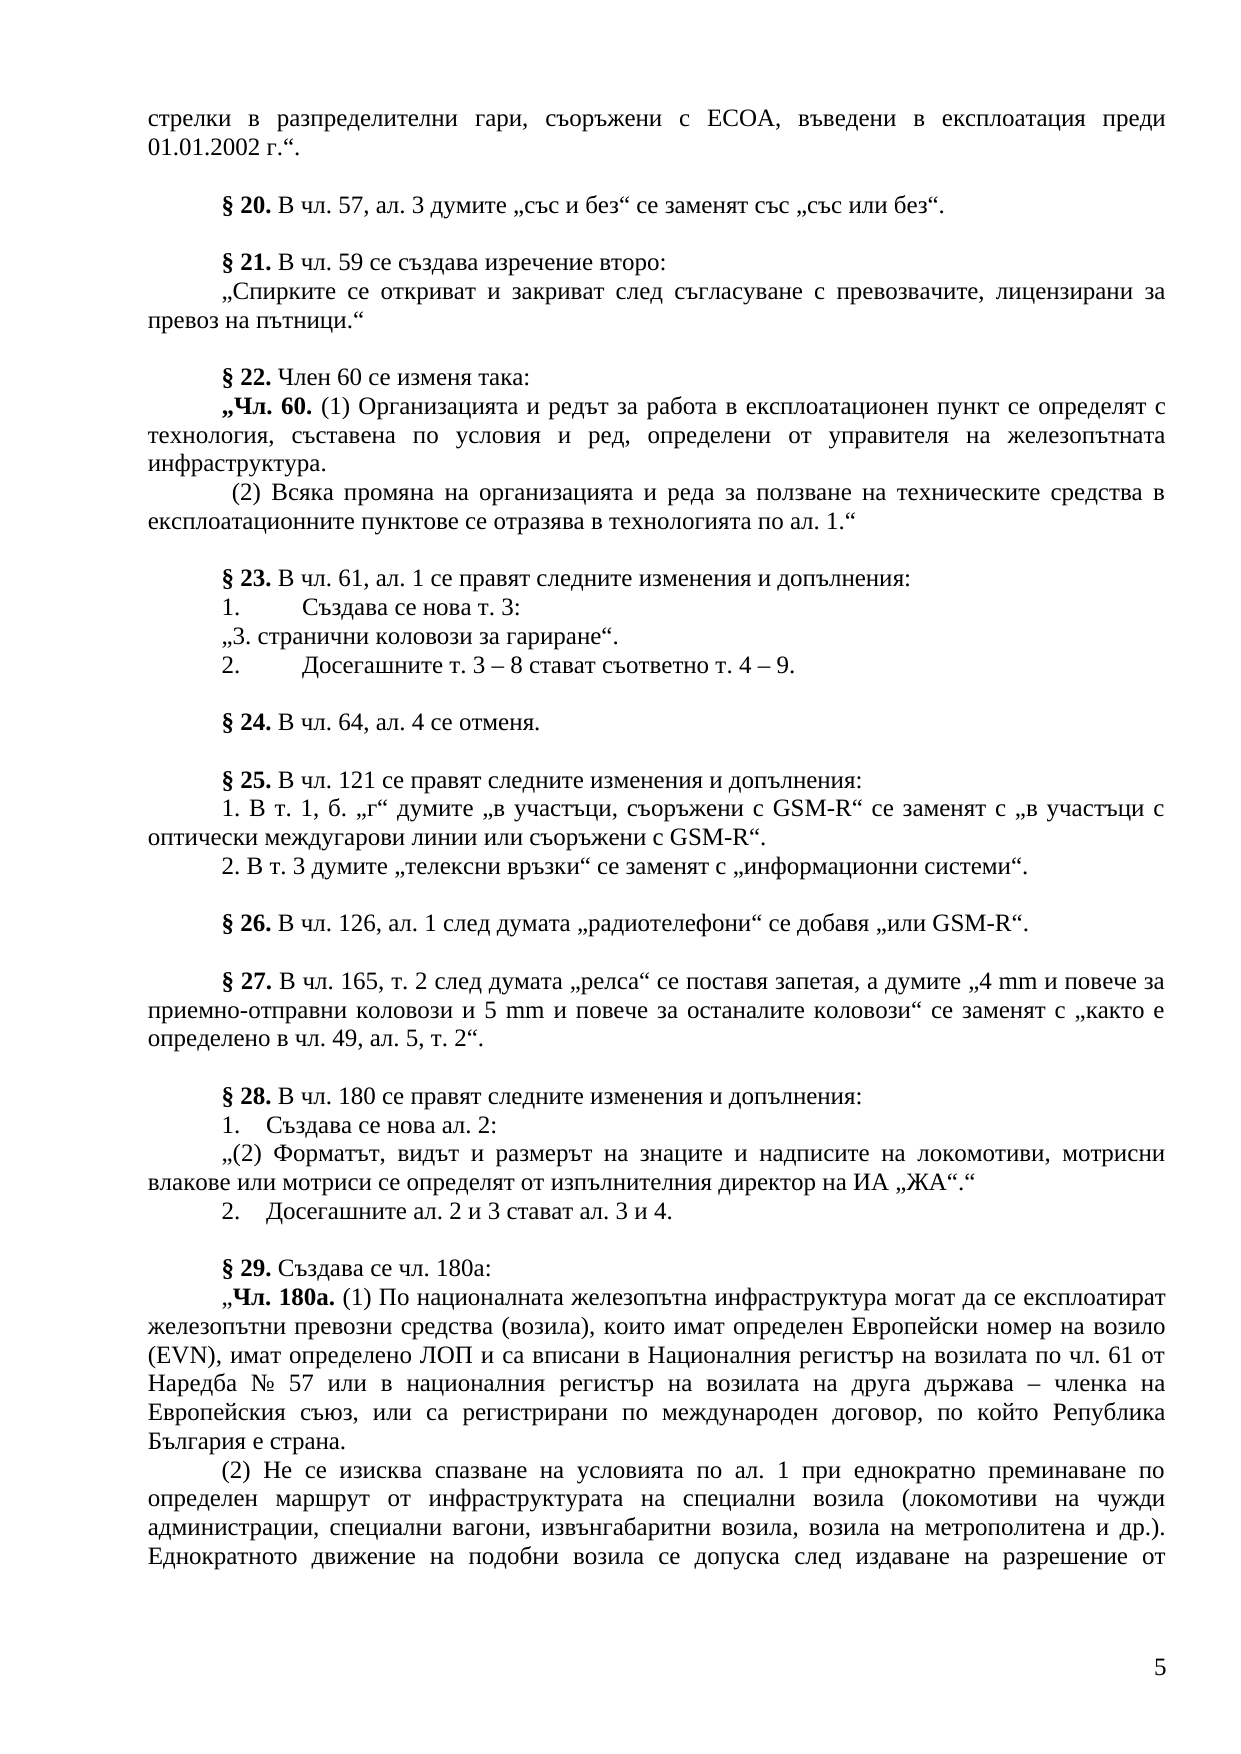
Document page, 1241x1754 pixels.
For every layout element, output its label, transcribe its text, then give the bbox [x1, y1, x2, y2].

list Създава се нова т. 3: [221, 592, 1167, 621]
text § 22. Член 60 се изменя така: [148, 362, 1167, 391]
text § 24. В чл. 64, ал. 4 се отменя. [148, 707, 1167, 736]
text 1. В т. 1, б. „г“ думите „в участъци, съоръжени с GSM-R“ се заменят с „в участъци с оптически междугарови линии или съоръжени с GSM-R“. [148, 793, 1167, 851]
text § 29. Създава се чл. 180а: [148, 1253, 1167, 1282]
text „(2) Форматът, видът и размерът на знаците и надписите на локомотиви, мотрисни влакове или мотриси се определят от изпълнителния директор на ИА „ЖА“.“ [148, 1138, 1167, 1196]
text „Чл. 180а. (1) По националната железопътна инфраструктура могат да се експлоатират железопътни превозни средства (возила), които имат определен Европейски номер на возило (EVN), имат определено ЛОП и са вписани в Националния регистър на возилата по чл. 61 от Наредба № 57 или в националния регистър на возилата на друга държава – членка на Европейския съюз, или са регистрирани по международен договор, по който Република България е страна. [148, 1282, 1167, 1455]
list Създава се нова ал. 2: [221, 1110, 1167, 1138]
text „Спирките се откриват и закриват след съгласуване с превозвачите, лицензирани за превоз на пътници.“ [148, 276, 1167, 333]
text § 25. В чл. 121 се правят следните изменения и допълнения: [221, 765, 1167, 793]
text § 28. В чл. 180 се правят следните изменения и допълнения: [148, 1081, 1167, 1110]
list Досегашните ал. 2 и 3 стават ал. 3 и 4. [221, 1196, 1167, 1225]
text § 23. В чл. 61, ал. 1 се правят следните изменения и допълнения: [148, 563, 1167, 592]
text (2) Всяка промяна на организацията и реда за ползване на техническите средства в експлоатационните пунктове се отразява в технологията по ал. 1.“ [148, 477, 1167, 535]
text „Чл. 60. (1) Организацията и редът за работа в експлоатационен пункт се определят с технология, съставена по условия и ред, определени от управителя на железопътната инфраструктура. [148, 391, 1167, 477]
list Досегашните т. 3 – 8 стават съответно т. 4 – 9. [221, 650, 1167, 678]
text § 26. В чл. 126, ал. 1 след думата „радиотелефони“ се добавя „или GSM-R“. [148, 908, 1167, 937]
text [148, 103, 1167, 161]
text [148, 1455, 1167, 1570]
text § 20. В чл. 57, ал. 3 думите „със и без“ се заменят със „със или без“. [148, 190, 1167, 218]
text 2. В т. 3 думите „телексни връзки“ се заменят с „информационни системи“. [221, 851, 1167, 880]
text „3. странични коловози за гариране“. [148, 621, 1167, 650]
text § 27. В чл. 165, т. 2 след думата „релса“ се поставя запетая, а думите „4 mm и повече за приемно-отправни коловози и 5 mm и повече за останалите коловози“ се заменят с „както е определено в чл. 49, ал. 5, т. 2“. [148, 966, 1167, 1052]
text § 21. В чл. 59 се създава изречение второ: [148, 247, 1167, 276]
